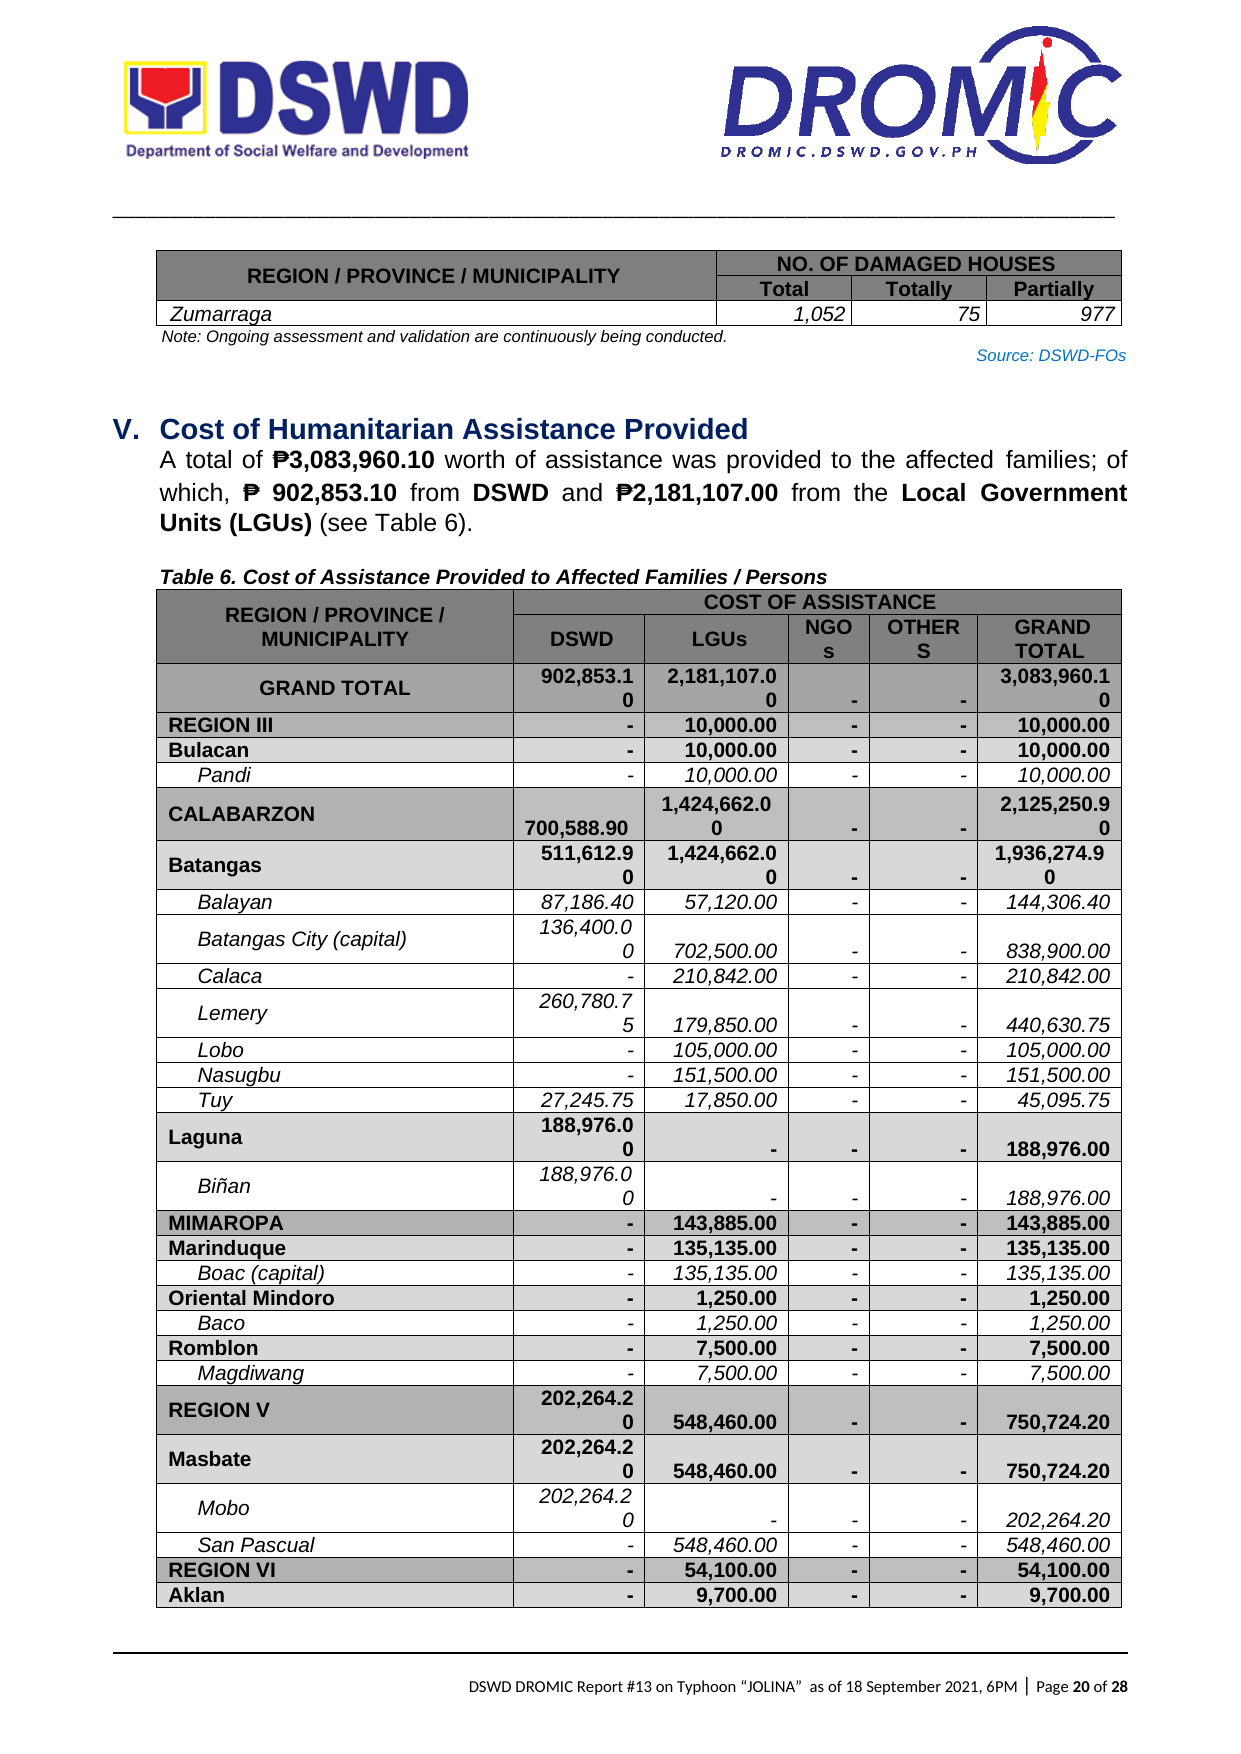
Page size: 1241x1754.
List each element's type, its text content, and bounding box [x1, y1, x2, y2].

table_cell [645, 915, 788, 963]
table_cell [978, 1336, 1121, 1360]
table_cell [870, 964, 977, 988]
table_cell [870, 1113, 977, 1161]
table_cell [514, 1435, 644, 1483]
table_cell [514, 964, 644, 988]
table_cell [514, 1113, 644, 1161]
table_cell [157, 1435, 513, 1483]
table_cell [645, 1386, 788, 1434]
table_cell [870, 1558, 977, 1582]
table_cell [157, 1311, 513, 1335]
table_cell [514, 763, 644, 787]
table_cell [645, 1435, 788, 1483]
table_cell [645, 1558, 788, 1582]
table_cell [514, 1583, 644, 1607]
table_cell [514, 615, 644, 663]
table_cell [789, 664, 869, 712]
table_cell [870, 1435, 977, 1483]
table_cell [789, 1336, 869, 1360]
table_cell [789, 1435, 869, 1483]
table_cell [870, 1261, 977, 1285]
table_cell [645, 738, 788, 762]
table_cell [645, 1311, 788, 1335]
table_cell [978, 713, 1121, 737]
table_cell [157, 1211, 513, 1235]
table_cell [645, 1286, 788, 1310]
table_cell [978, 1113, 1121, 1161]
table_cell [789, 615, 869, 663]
list Cost of Humanitarian Assistance Provided [112, 412, 1128, 445]
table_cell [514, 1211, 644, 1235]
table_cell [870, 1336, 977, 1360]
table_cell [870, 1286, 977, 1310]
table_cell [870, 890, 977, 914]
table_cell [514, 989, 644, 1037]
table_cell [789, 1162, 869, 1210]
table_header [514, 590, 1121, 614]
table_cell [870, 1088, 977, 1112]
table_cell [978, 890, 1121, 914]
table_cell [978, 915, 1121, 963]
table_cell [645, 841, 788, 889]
picture [112, 58, 482, 164]
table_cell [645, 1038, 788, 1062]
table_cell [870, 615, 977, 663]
picture [713, 25, 1127, 163]
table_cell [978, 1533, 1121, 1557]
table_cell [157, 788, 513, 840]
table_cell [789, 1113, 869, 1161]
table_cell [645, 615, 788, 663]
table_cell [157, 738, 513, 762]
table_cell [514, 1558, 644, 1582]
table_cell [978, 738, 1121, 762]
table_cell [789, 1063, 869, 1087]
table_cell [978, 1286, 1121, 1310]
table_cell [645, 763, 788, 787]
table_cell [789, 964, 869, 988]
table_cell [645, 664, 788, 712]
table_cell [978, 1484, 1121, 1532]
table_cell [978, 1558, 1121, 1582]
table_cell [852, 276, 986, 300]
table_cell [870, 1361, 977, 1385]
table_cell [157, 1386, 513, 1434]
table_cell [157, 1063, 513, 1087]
text Table 6. Cost of Assistance Provided to Affected Families / Persons [159, 565, 1128, 589]
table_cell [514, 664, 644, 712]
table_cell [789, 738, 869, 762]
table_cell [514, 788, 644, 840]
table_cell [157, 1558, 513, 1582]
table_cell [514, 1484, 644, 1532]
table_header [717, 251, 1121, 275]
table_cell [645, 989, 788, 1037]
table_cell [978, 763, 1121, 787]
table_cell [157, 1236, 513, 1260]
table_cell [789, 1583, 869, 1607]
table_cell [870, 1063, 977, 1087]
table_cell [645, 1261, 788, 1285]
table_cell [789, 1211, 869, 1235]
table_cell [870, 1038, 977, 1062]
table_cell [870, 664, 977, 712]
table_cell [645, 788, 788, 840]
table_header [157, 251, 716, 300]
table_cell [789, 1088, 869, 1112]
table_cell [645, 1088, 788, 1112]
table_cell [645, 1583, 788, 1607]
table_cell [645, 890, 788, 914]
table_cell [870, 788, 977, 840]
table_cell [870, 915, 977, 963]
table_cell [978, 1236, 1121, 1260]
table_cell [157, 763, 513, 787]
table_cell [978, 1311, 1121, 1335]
text A total of ₱3,083,960.10 worth of assistance was provided to the affected families; of which, ₱ 902,853.10 from DSWD and ₱2,181,107.00 from the Local Government Units (LGUs) (see Table 6). [159, 445, 1128, 536]
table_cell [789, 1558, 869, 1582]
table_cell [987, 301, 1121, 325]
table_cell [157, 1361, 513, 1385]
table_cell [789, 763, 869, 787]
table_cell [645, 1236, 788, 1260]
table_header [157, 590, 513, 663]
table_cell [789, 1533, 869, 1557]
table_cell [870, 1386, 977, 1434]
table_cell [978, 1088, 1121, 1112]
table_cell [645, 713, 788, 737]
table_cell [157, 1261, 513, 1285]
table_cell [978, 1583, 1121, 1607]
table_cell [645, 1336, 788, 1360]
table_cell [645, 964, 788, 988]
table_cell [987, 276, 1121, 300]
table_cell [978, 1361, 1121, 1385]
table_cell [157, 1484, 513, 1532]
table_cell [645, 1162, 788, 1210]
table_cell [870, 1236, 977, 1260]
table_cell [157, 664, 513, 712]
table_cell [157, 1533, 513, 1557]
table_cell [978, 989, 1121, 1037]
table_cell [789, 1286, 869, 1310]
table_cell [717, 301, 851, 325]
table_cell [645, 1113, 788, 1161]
text Note: Ongoing assessment and validation are continuously being conducted. [157, 326, 1125, 346]
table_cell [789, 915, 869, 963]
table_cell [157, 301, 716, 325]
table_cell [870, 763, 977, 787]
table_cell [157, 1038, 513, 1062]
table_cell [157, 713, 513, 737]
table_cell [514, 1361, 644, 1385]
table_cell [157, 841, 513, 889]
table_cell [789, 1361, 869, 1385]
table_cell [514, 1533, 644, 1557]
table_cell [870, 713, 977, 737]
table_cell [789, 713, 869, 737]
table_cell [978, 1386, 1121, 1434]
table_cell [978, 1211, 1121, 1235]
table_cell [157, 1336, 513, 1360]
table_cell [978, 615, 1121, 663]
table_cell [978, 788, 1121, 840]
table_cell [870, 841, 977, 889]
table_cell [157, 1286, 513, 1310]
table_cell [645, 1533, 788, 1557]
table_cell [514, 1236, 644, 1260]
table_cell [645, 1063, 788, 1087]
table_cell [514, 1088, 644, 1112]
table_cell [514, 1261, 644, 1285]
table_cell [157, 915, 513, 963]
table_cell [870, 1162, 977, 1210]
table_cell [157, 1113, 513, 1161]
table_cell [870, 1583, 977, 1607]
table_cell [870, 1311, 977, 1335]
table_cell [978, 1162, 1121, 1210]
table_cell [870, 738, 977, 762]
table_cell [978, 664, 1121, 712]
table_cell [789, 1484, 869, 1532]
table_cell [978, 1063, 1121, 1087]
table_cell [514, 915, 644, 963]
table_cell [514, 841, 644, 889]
text Source: DSWD-FOs [187, 346, 1128, 365]
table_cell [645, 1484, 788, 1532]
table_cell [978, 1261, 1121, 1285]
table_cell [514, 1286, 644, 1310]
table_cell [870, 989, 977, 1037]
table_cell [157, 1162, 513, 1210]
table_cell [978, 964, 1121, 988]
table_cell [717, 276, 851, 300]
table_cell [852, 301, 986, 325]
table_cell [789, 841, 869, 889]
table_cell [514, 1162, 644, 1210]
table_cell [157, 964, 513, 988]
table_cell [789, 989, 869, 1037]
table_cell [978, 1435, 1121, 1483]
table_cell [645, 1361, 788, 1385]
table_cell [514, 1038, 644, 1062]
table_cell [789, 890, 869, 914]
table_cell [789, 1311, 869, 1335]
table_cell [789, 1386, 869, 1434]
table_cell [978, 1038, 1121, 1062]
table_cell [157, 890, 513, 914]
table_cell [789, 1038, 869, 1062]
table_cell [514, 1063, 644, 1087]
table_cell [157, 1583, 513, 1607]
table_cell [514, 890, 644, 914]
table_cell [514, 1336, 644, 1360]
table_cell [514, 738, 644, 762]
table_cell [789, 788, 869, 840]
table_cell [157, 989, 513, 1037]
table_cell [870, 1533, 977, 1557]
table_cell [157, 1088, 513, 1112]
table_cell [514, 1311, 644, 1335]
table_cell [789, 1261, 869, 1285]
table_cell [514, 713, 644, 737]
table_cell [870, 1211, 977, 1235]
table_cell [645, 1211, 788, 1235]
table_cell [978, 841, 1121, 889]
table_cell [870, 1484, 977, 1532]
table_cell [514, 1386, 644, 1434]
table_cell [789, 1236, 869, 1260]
